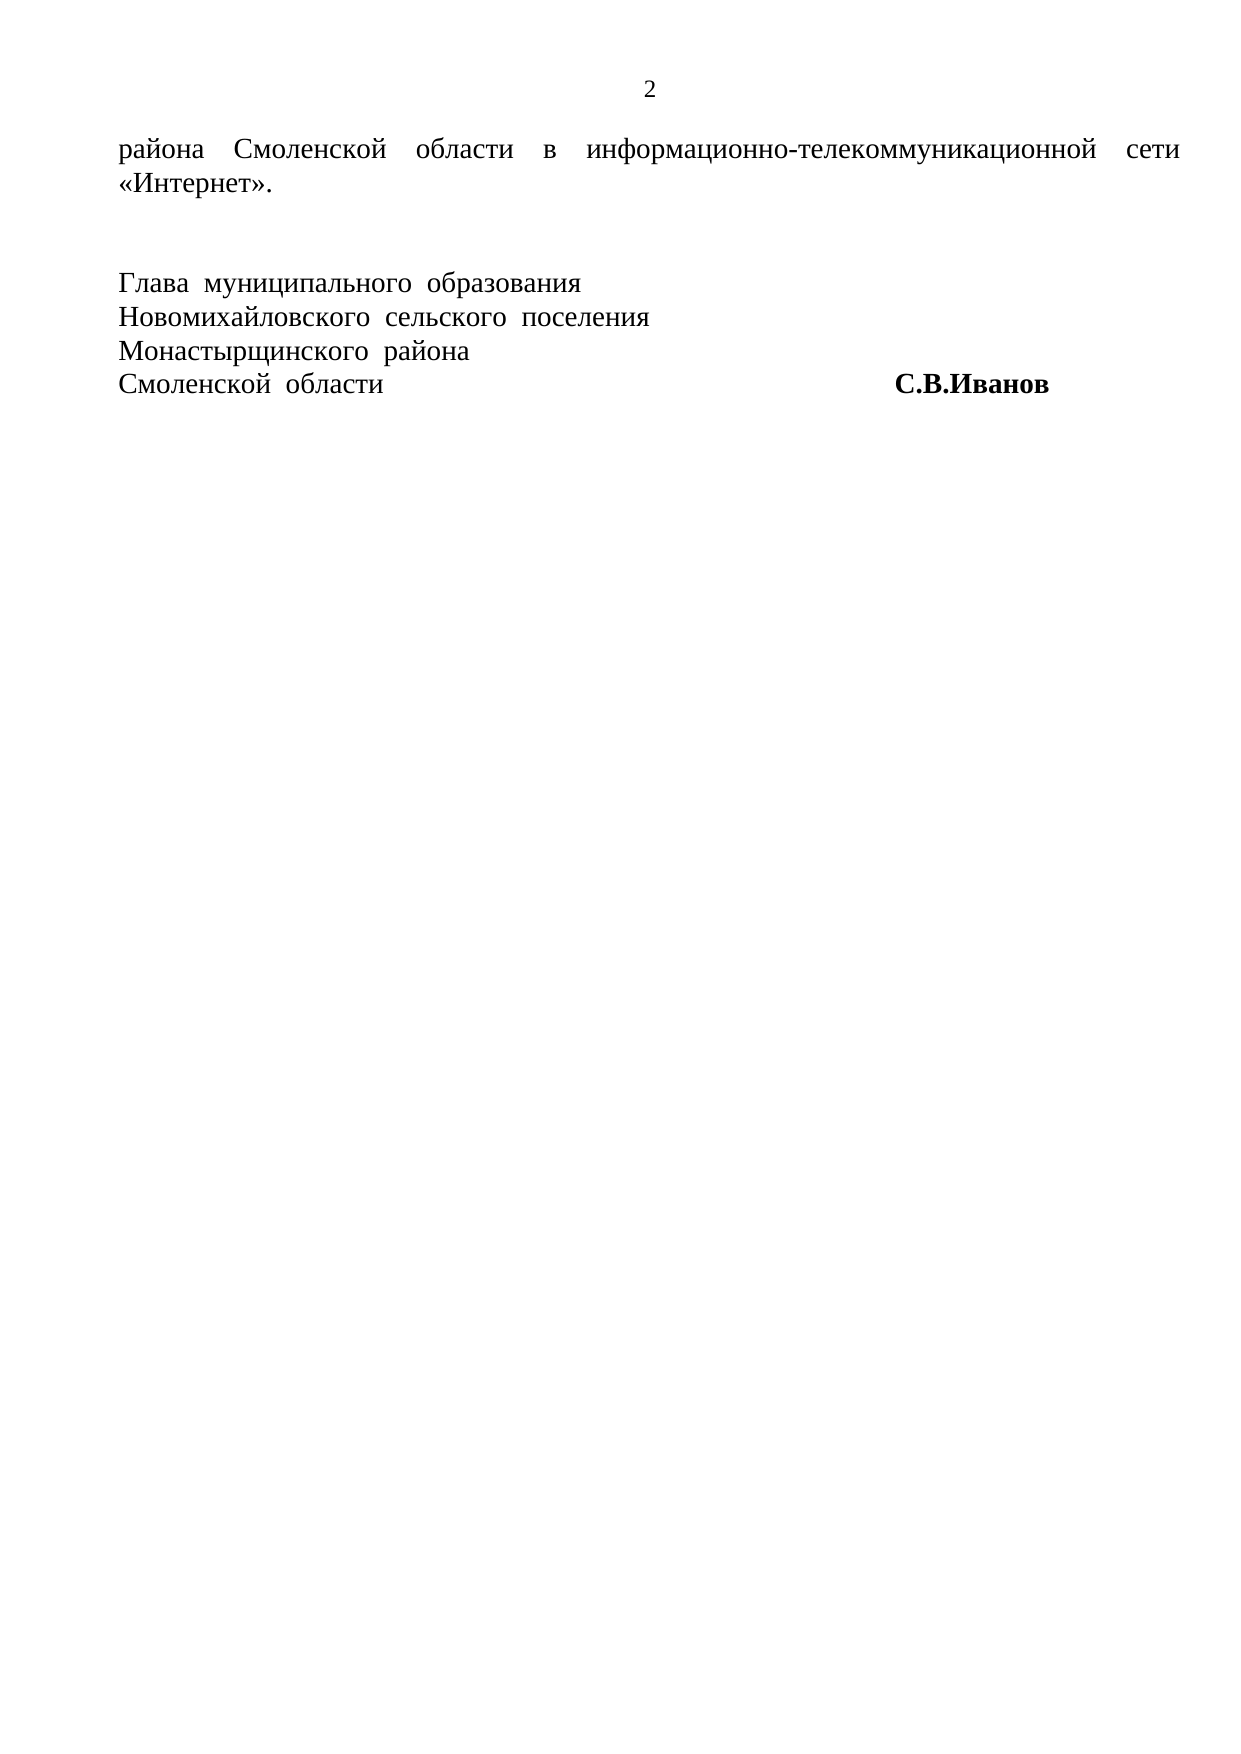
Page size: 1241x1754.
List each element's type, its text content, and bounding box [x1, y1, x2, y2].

text Смоленской области С.В.Иванов [118, 366, 1181, 400]
text Глава муниципального образования [118, 266, 1181, 299]
text Новомихайловского сельского поселения [118, 299, 1181, 333]
text Монастырщинского района [118, 333, 1181, 366]
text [118, 131, 1181, 198]
